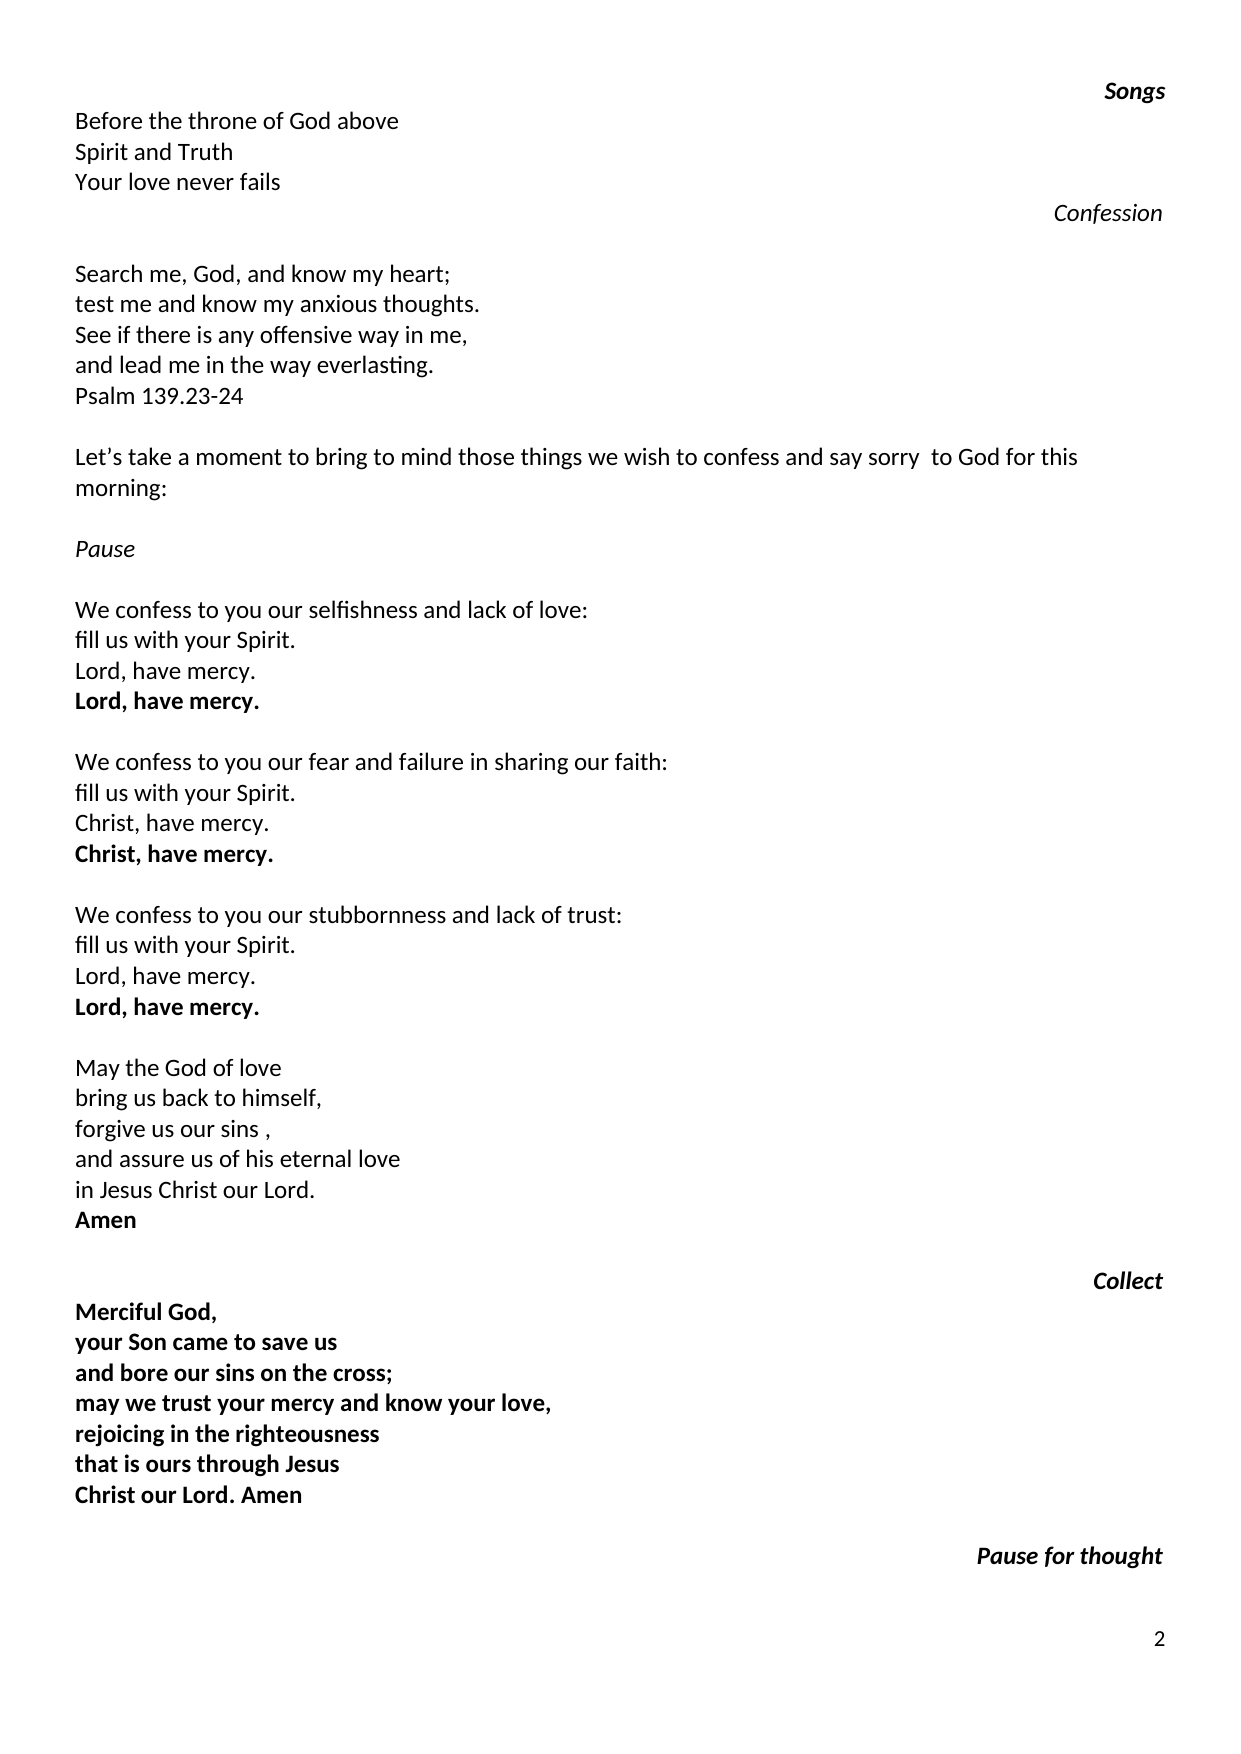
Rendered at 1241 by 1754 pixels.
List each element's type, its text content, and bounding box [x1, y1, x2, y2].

text Spirit and Truth [75, 136, 1165, 167]
text Christ, have mercy. [75, 807, 1165, 838]
text May the God of love [75, 1052, 1165, 1082]
text See if there is any offensive way in me, [75, 319, 1165, 350]
text that is ours through Jesus [75, 1448, 1165, 1479]
text Search me, God, and know my heart; [75, 258, 1165, 289]
text in Jesus Christ our Lord. [75, 1174, 1165, 1204]
text fill us with your Spirit. [75, 929, 1165, 960]
text Christ our Lord. Amen [75, 1479, 1165, 1509]
text Lord, have mercy. [75, 960, 1165, 991]
text Your love never fails [75, 167, 1165, 197]
text Pause for thought [75, 1540, 1165, 1571]
text rejoicing in the righteousness [75, 1418, 1165, 1448]
text fill us with your Spirit. [75, 777, 1165, 807]
text Amen [75, 1204, 1165, 1235]
text Christ, have mercy. [75, 838, 1165, 868]
text forgive us our sins , [75, 1113, 1165, 1143]
text Before the throne of God above [75, 106, 1165, 136]
text your Son came to save us [75, 1326, 1165, 1357]
text may we trust your mercy and know your love, [75, 1387, 1165, 1418]
text Psalm 139.23-24 [75, 380, 1165, 411]
text Merciful God, [75, 1296, 1165, 1326]
text and bore our sins on the cross; [75, 1357, 1165, 1387]
text Pause [75, 533, 1165, 563]
text Lord, have mercy. [75, 991, 1165, 1021]
text We confess to you our selfishness and lack of love: [75, 594, 1165, 624]
text test me and know my anxious thoughts. [75, 289, 1165, 319]
text We confess to you our stubbornness and lack of trust: [75, 899, 1165, 929]
text and lead me in the way everlasting. [75, 350, 1165, 380]
text and assure us of his eternal love [75, 1143, 1165, 1174]
text Lord, have mercy. [75, 685, 1165, 716]
text Collect [75, 1265, 1165, 1296]
text Songs [75, 75, 1165, 106]
text bring us back to himself, [75, 1082, 1165, 1113]
text Lord, have mercy. [75, 655, 1165, 685]
text We confess to you our fear and failure in sharing our faith: [75, 746, 1165, 777]
text Confession [75, 197, 1165, 228]
text fill us with your Spirit. [75, 624, 1165, 655]
text Let’s take a moment to bring to mind those things we wish to confess and say sorry to God for this morning: [75, 441, 1165, 502]
